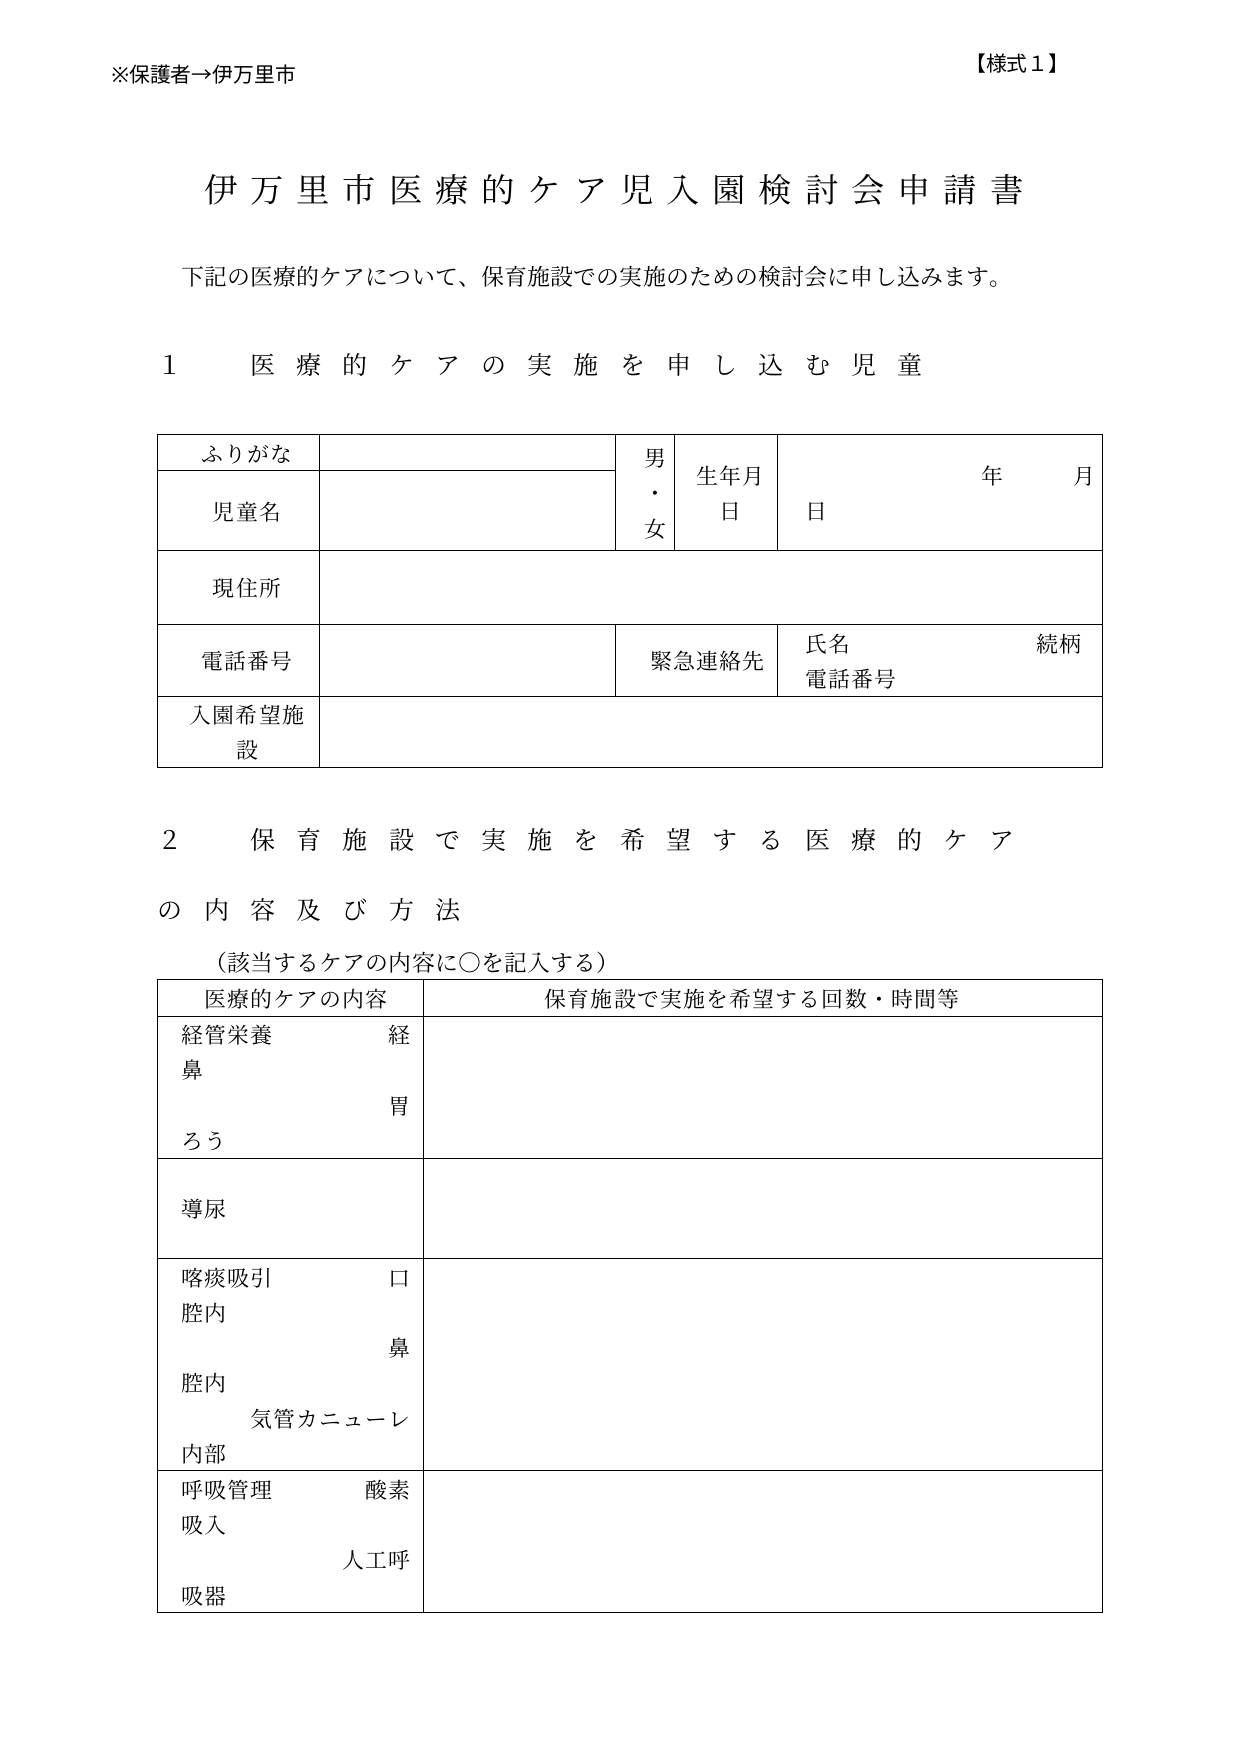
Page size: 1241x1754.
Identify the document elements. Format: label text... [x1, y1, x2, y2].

table_header 男 ・ 女 [616, 435, 674, 549]
table_cell [424, 1159, 1102, 1258]
text 伊万里市医療的ケア児入園検討会申請書 [158, 152, 1083, 223]
table_cell 緊急連絡先 [616, 625, 777, 696]
table_cell 導尿 [158, 1159, 423, 1258]
table_cell [424, 1471, 1102, 1612]
table_header [320, 435, 615, 470]
table_header 年 月 日 [778, 435, 1102, 549]
table_cell [424, 1017, 1102, 1157]
table_cell [320, 551, 1102, 624]
table_cell 経管栄養 経鼻 胃ろう [158, 1017, 423, 1157]
table_cell 児童名 [158, 471, 319, 549]
table_header ふりがな [158, 435, 319, 470]
table_header 保育施設で実施を希望する回数・時間等 [424, 980, 1102, 1016]
text ２ 保育施設で実施を希望する医療的ケアの内容及び方法 [158, 803, 1062, 944]
table_header 生年月日 [675, 435, 777, 549]
text １ 医療的ケアの実施を申し込む児童 [158, 328, 1062, 399]
text （該当するケアの内容に○を記入する） [158, 944, 1062, 979]
table_cell 氏名 続柄 電話番号 [778, 625, 1102, 696]
table_cell [320, 697, 1102, 767]
table_cell [320, 625, 615, 696]
table_cell 現住所 [158, 551, 319, 624]
table_cell 入園希望施設 [158, 697, 319, 767]
table_cell [320, 471, 615, 549]
table_cell 電話番号 [158, 625, 319, 696]
table_cell [424, 1259, 1102, 1470]
table_cell 呼吸管理 酸素吸入 人工呼吸器 [158, 1471, 423, 1612]
table_header 医療的ケアの内容 [158, 980, 423, 1016]
table_cell 喀痰吸引 口腔内 鼻腔内 気管カニューレ内部 [158, 1259, 423, 1470]
text 下記の医療的ケアについて、保育施設での実施のための検討会に申し込みます。 [158, 258, 1062, 293]
